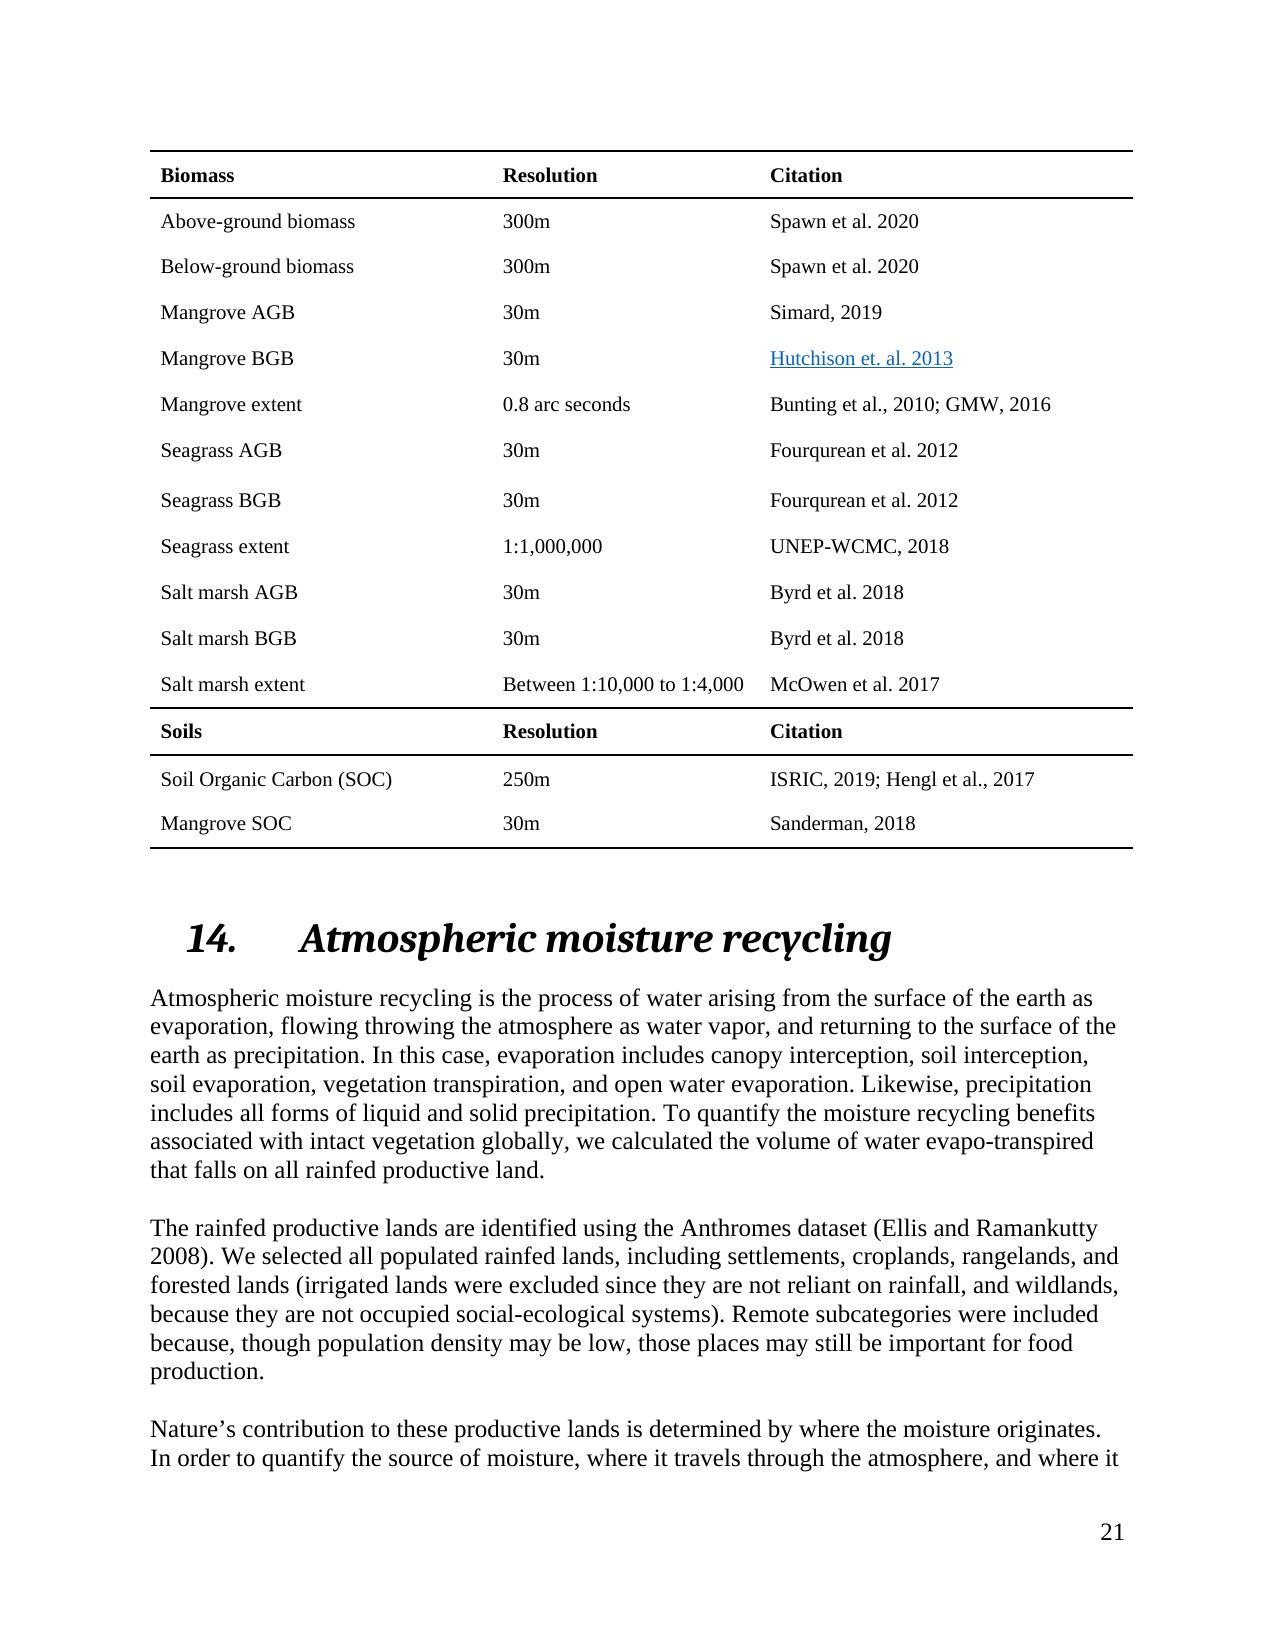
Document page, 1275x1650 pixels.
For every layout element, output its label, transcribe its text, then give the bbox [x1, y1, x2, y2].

table_cell Bunting et al., 2010; GMW, 2016 [759, 381, 1133, 427]
table_cell Spawn et al. 2020 [759, 199, 1133, 244]
table_cell Citation [759, 709, 1133, 754]
subtitle Atmospheric moisture recycling [187, 915, 1125, 963]
table_header Citation [759, 152, 1133, 197]
table_cell Mangrove extent [150, 381, 492, 427]
table_cell 30m [492, 615, 759, 661]
table_cell Soils [150, 709, 492, 754]
table_cell Mangrove BGB [150, 336, 492, 381]
table_cell 30m [492, 801, 759, 847]
table_cell UNEP-WCMC, 2018 [759, 524, 1133, 569]
table_cell Salt marsh extent [150, 661, 492, 707]
table_cell 30m [492, 570, 759, 615]
table_cell Fourqurean et al. 2012 [759, 478, 1133, 524]
table_cell Sanderman, 2018 [759, 801, 1133, 847]
table_cell Soil Organic Carbon (SOC) [150, 756, 492, 801]
table_cell Between 1:10,000 to 1:4,000 [492, 661, 759, 707]
table_cell 30m [492, 427, 759, 478]
table_cell McOwen et al. 2017 [759, 661, 1133, 707]
table_cell Mangrove AGB [150, 290, 492, 336]
table_header Biomass [150, 152, 492, 197]
table_cell ISRIC, 2019; Hengl et al., 2017 [759, 756, 1133, 801]
table_cell Fourqurean et al. 2012 [759, 427, 1133, 478]
table_cell Seagrass extent [150, 524, 492, 569]
table_cell 300m [492, 199, 759, 244]
table_cell 0.8 arc seconds [492, 381, 759, 427]
table_cell Seagrass AGB [150, 427, 492, 478]
table_header Resolution [492, 152, 759, 197]
table_cell Spawn et al. 2020 [759, 244, 1133, 290]
table_cell Hutchison et. al. 2013 [759, 336, 1133, 381]
table_cell 250m [492, 756, 759, 801]
text Atmospheric moisture recycling is the process of water arising from the surface of the earth as evaporation, flowing throwing the atmosphere as water vapor, and returning to the surface of the earth as precipitation. In this case, evaporation includes canopy interception, soil interception, soil evaporation, vegetation transpiration, and open water evaporation. Likewise, precipitation includes all forms of liquid and solid precipitation. To quantify the moisture recycling benefits associated with intact vegetation globally, we calculated the volume of water evapo-transpired that falls on all rainfed productive land. [150, 983, 1125, 1184]
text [150, 1414, 1125, 1471]
table_cell 30m [492, 290, 759, 336]
table_cell Below-ground biomass [150, 244, 492, 290]
table_cell Above-ground biomass [150, 199, 492, 244]
table_cell Byrd et al. 2018 [759, 615, 1133, 661]
table_cell 30m [492, 336, 759, 381]
table_cell Byrd et al. 2018 [759, 570, 1133, 615]
table_cell 1:1,000,000 [492, 524, 759, 569]
table_cell Resolution [492, 709, 759, 754]
table_cell Salt marsh AGB [150, 570, 492, 615]
table_cell 30m [492, 478, 759, 524]
table_cell Salt marsh BGB [150, 615, 492, 661]
table_cell 300m [492, 244, 759, 290]
text The rainfed productive lands are identified using the Anthromes dataset (Ellis and Ramankutty 2008). We selected all populated rainfed lands, including settlements, croplands, rangelands, and forested lands (irrigated lands were excluded since they are not reliant on rainfall, and wildlands, because they are not occupied social-ecological systems). Remote subcategories were included because, though population density may be low, those places may still be important for food production. [150, 1213, 1125, 1385]
table_cell Seagrass BGB [150, 478, 492, 524]
table_cell Simard, 2019 [759, 290, 1133, 336]
table_cell Mangrove SOC [150, 801, 492, 847]
